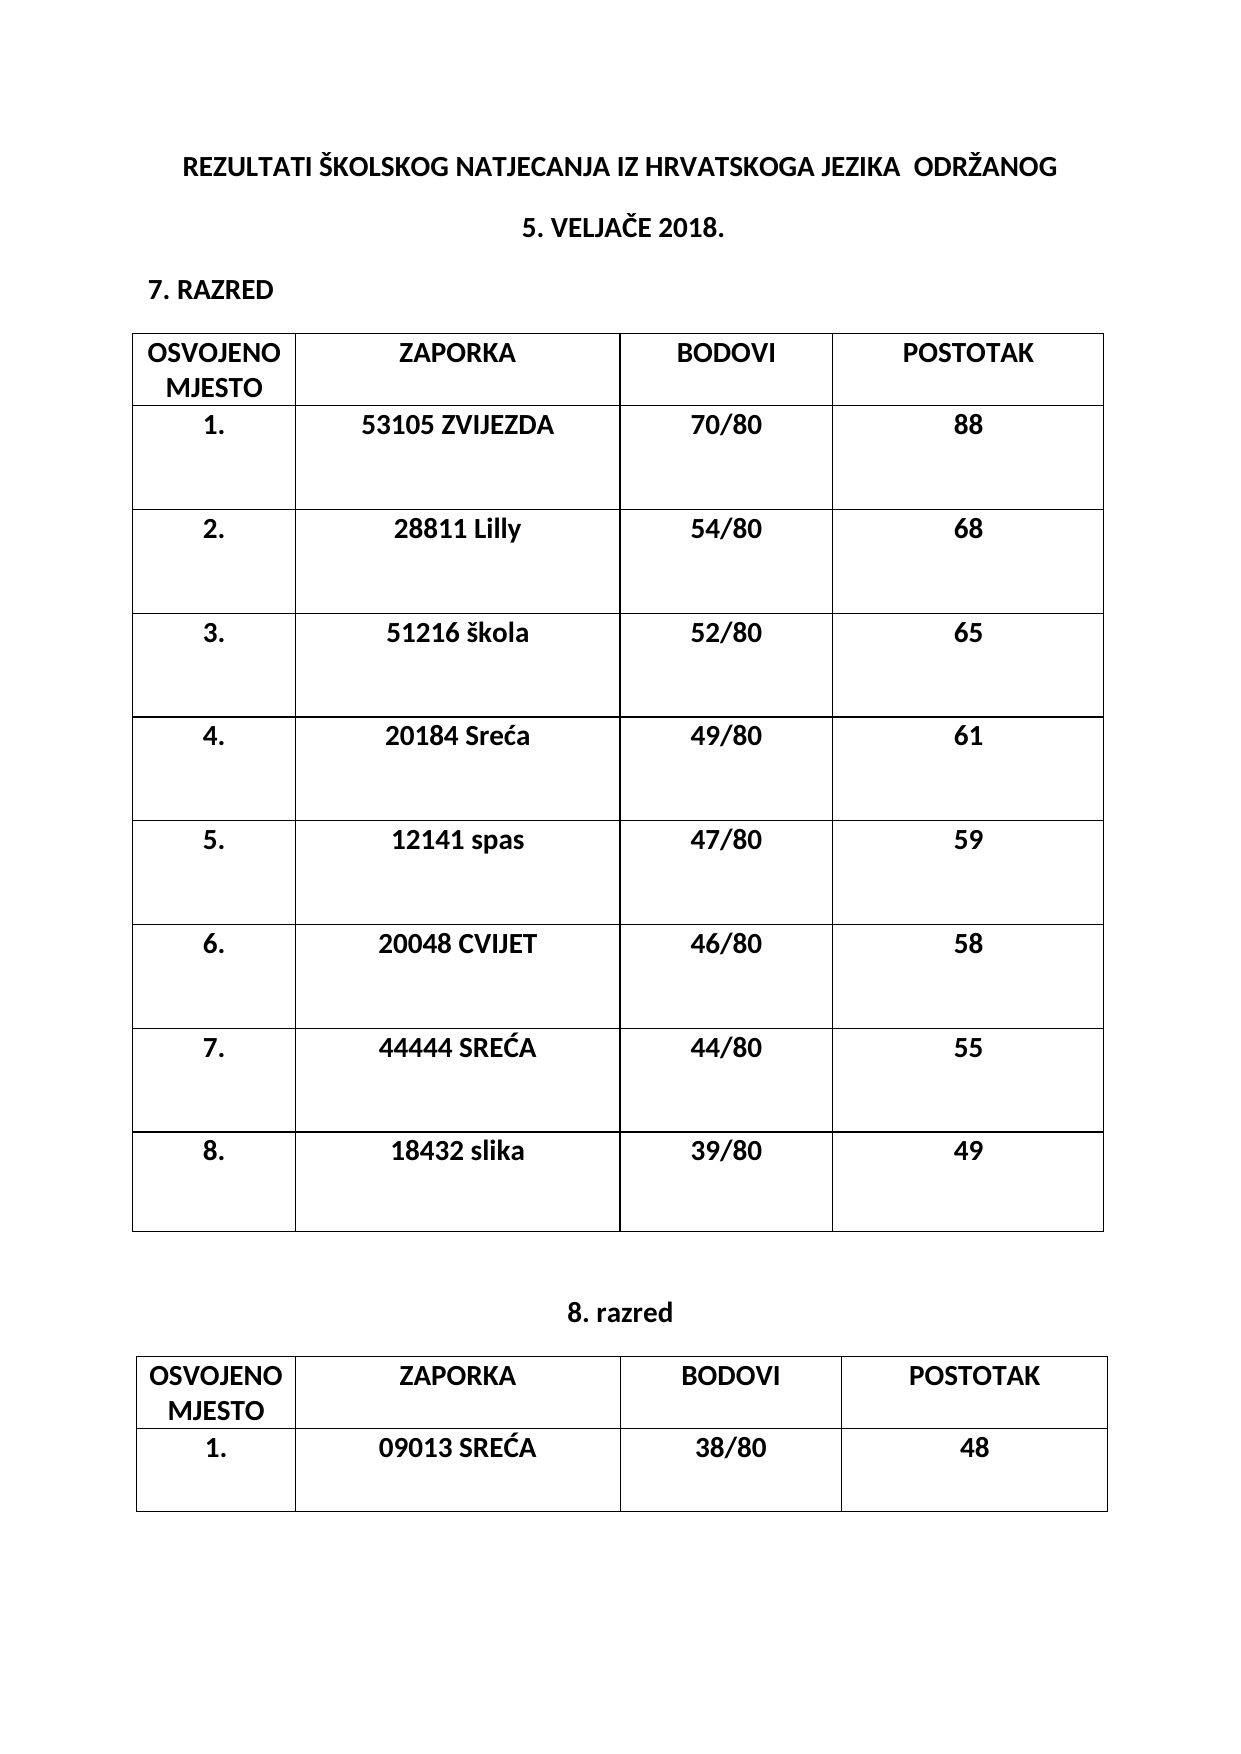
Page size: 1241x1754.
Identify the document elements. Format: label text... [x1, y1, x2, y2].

table_header BODOVI [621, 1357, 841, 1428]
table_header OSVOJENO MJESTO [137, 1357, 295, 1428]
table_cell 70/80 [621, 406, 832, 509]
table_header ZAPORKA [296, 1357, 620, 1428]
table_header ZAPORKA [296, 334, 619, 405]
table_cell 8. [133, 1133, 295, 1231]
table_cell 44/80 [621, 1029, 832, 1131]
table_cell 28811 Lilly [296, 510, 619, 613]
table_cell 48 [842, 1429, 1107, 1511]
table_cell 61 [833, 718, 1103, 820]
table_cell 49/80 [621, 718, 832, 820]
table_cell 65 [833, 614, 1103, 716]
text 8. razred [148, 1294, 1093, 1329]
table_header POSTOTAK [833, 334, 1103, 405]
text 5. VELJAČE 2018. [148, 209, 1093, 245]
table_cell 20048 CVIJET [296, 925, 619, 1028]
table_cell 1. [133, 406, 295, 509]
table_cell 2. [133, 510, 295, 613]
text REZULTATI ŠKOLSKOG NATJECANJA IZ HRVATSKOGA JEZIKA ODRŽANOG [148, 148, 1093, 183]
table_cell 3. [133, 614, 295, 716]
table_cell 59 [833, 821, 1103, 924]
table_cell 55 [833, 1029, 1103, 1131]
text 7. RAZRED [148, 271, 1093, 307]
table_cell 47/80 [621, 821, 832, 924]
table_cell 88 [833, 406, 1103, 509]
table_cell 49 [833, 1133, 1103, 1231]
table_cell 5. [133, 821, 295, 924]
table_cell 20184 Sreća [296, 718, 619, 820]
table_cell 12141 spas [296, 821, 619, 924]
table_cell 1. [137, 1429, 295, 1511]
table_cell 7. [133, 1029, 295, 1131]
table_cell 46/80 [621, 925, 832, 1028]
table_cell 51216 škola [296, 614, 619, 716]
table_header POSTOTAK [842, 1357, 1107, 1428]
table_header BODOVI [621, 334, 832, 405]
table_cell 58 [833, 925, 1103, 1028]
table_cell 52/80 [621, 614, 832, 716]
table_cell 6. [133, 925, 295, 1028]
table_cell 54/80 [621, 510, 832, 613]
table_cell 18432 slika [296, 1133, 619, 1231]
table_cell 09013 SREĆA [296, 1429, 620, 1511]
table_cell 68 [833, 510, 1103, 613]
table_cell 38/80 [621, 1429, 841, 1511]
table_cell 53105 ZVIJEZDA [296, 406, 619, 509]
table_cell 39/80 [621, 1133, 832, 1231]
table_header OSVOJENO MJESTO [133, 334, 295, 405]
table_cell 44444 SREĆA [296, 1029, 619, 1131]
table_cell 4. [133, 718, 295, 820]
